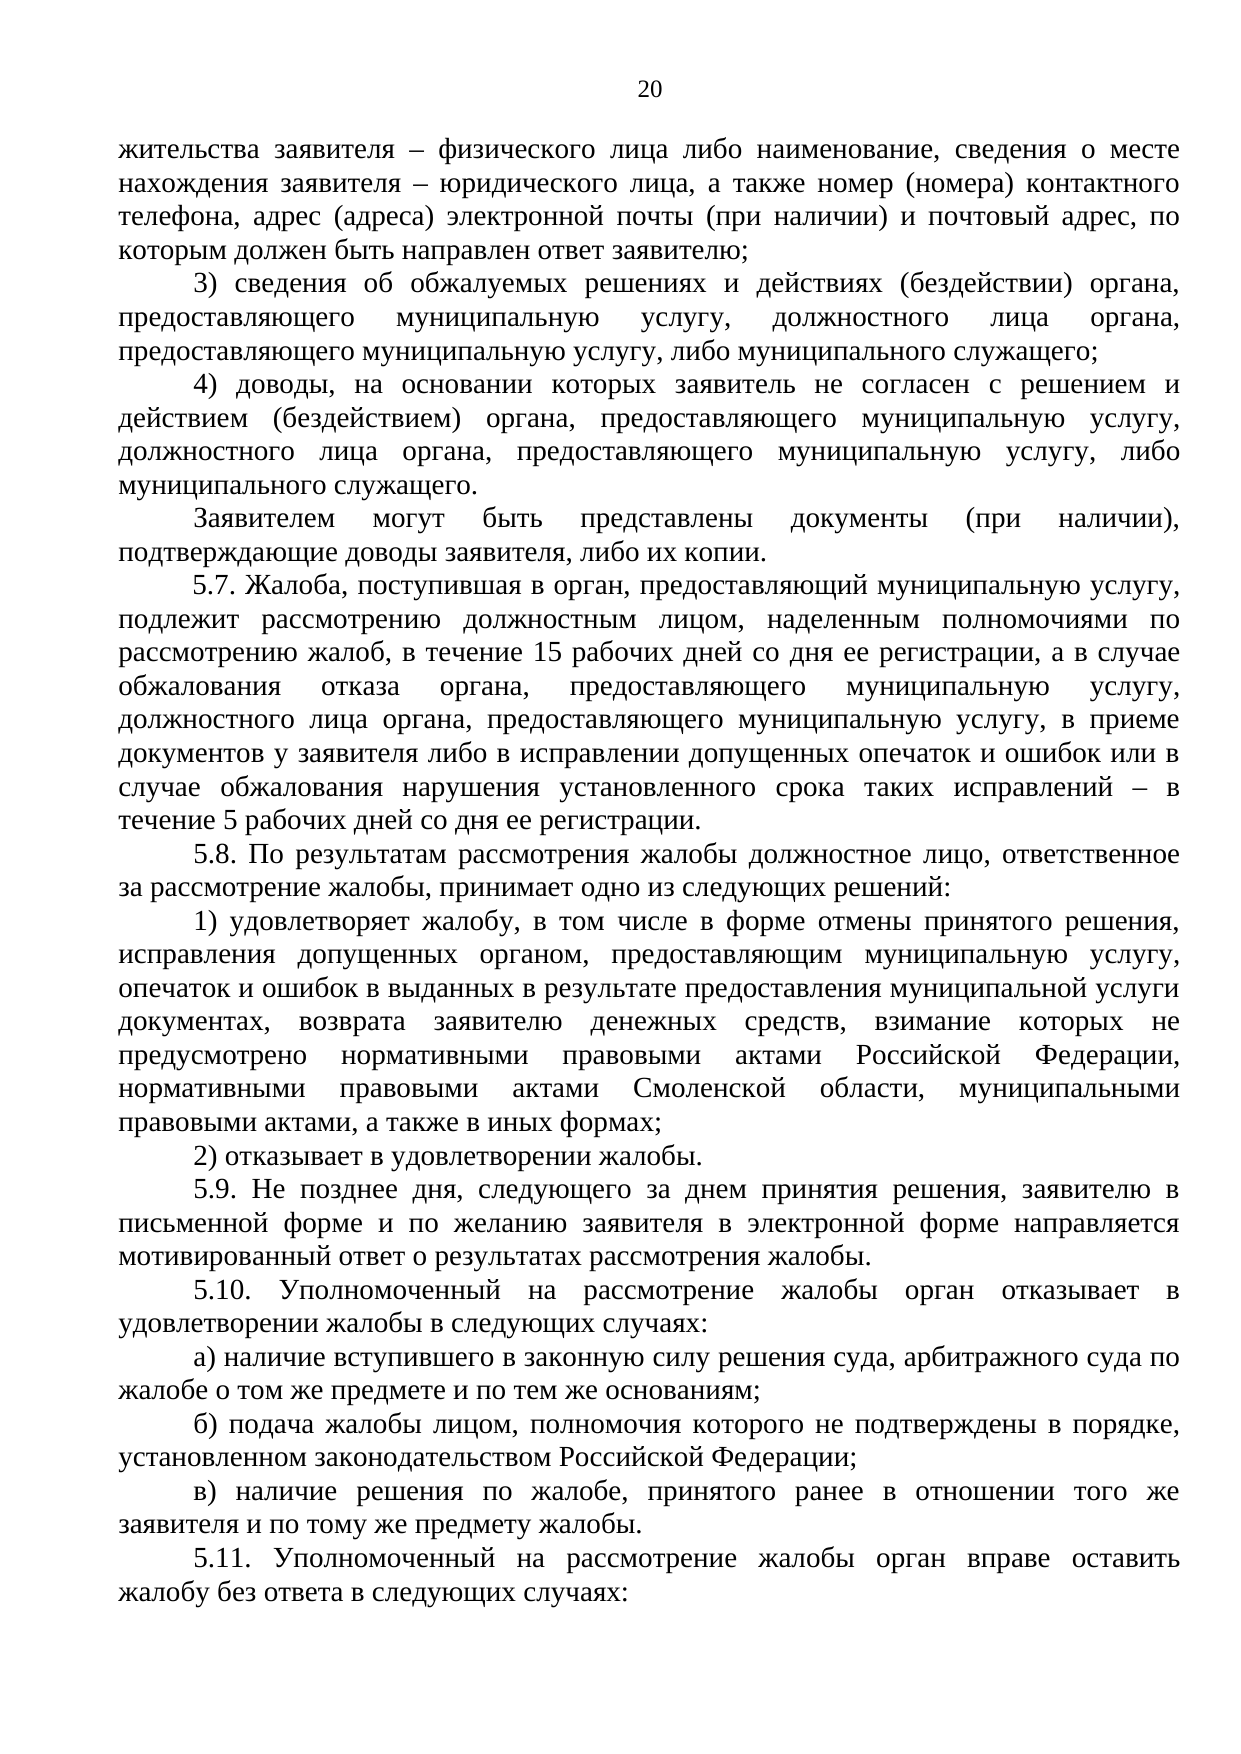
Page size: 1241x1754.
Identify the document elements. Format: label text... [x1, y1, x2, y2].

text Заявителем могут быть представлены документы (при наличии), подтверждающие доводы заявителя, либо их копии. [118, 500, 1181, 567]
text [118, 131, 1181, 266]
text 5.10. Уполномоченный на рассмотрение жалобы орган отказывает в удовлетворении жалобы в следующих случаях: [118, 1272, 1181, 1339]
text а) наличие вступившего в законную силу решения суда, арбитражного суда по жалобе о том же предмете и по тем же основаниям; [118, 1339, 1181, 1406]
text б) подача жалобы лицом, полномочия которого не подтверждены в порядке, установленном законодательством Российской Федерации; [118, 1406, 1181, 1473]
text 5.8. По результатам рассмотрения жалобы должностное лицо, ответственное за рассмотрение жалобы, принимает одно из следующих решений: [118, 836, 1181, 903]
text в) наличие решения по жалобе, принятого ранее в отношении того же заявителя и по тому же предмету жалобы. [118, 1473, 1181, 1540]
text 5.7. Жалоба, поступившая в орган, предоставляющий муниципальную услугу, подлежит рассмотрению должностным лицом, наделенным полномочиями по рассмотрению жалоб, в течение 15 рабочих дней со дня ее регистрации, а в случае обжалования отказа органа, предоставляющего муниципальную услугу, должностного лица органа, предоставляющего муниципальную услугу, в приеме документов у заявителя либо в исправлении допущенных опечаток и ошибок или в случае обжалования нарушения установленного срока таких исправлений – в течение 5 рабочих дней со дня ее регистрации. [118, 567, 1181, 836]
text 2) отказывает в удовлетворении жалобы. [118, 1138, 1181, 1171]
text 3) сведения об обжалуемых решениях и действиях (бездействии) органа, предоставляющего муниципальную услугу, должностного лица органа, предоставляющего муниципальную услугу, либо муниципального служащего; [118, 266, 1181, 366]
text 5.11. Уполномоченный на рассмотрение жалобы орган вправе оставить жалобу без ответа в следующих случаях: [118, 1540, 1181, 1607]
text 4) доводы, на основании которых заявитель не согласен с решением и действием (бездействием) органа, предоставляющего муниципальную услугу, должностного лица органа, предоставляющего муниципальную услугу, либо муниципального служащего. [118, 366, 1181, 500]
text 5.9. Не позднее дня, следующего за днем принятия решения, заявителю в письменной форме и по желанию заявителя в электронной форме направляется мотивированный ответ о результатах рассмотрения жалобы. [118, 1171, 1181, 1272]
text 1) удовлетворяет жалобу, в том числе в форме отмены принятого решения, исправления допущенных органом, предоставляющим муниципальную услугу, опечаток и ошибок в выданных в результате предоставления муниципальной услуги документах, возврата заявителю денежных средств, взимание которых не предусмотрено нормативными правовыми актами Российской Федерации, нормативными правовыми актами Смоленской области, муниципальными правовыми актами, а также в иных формах; [118, 903, 1181, 1138]
